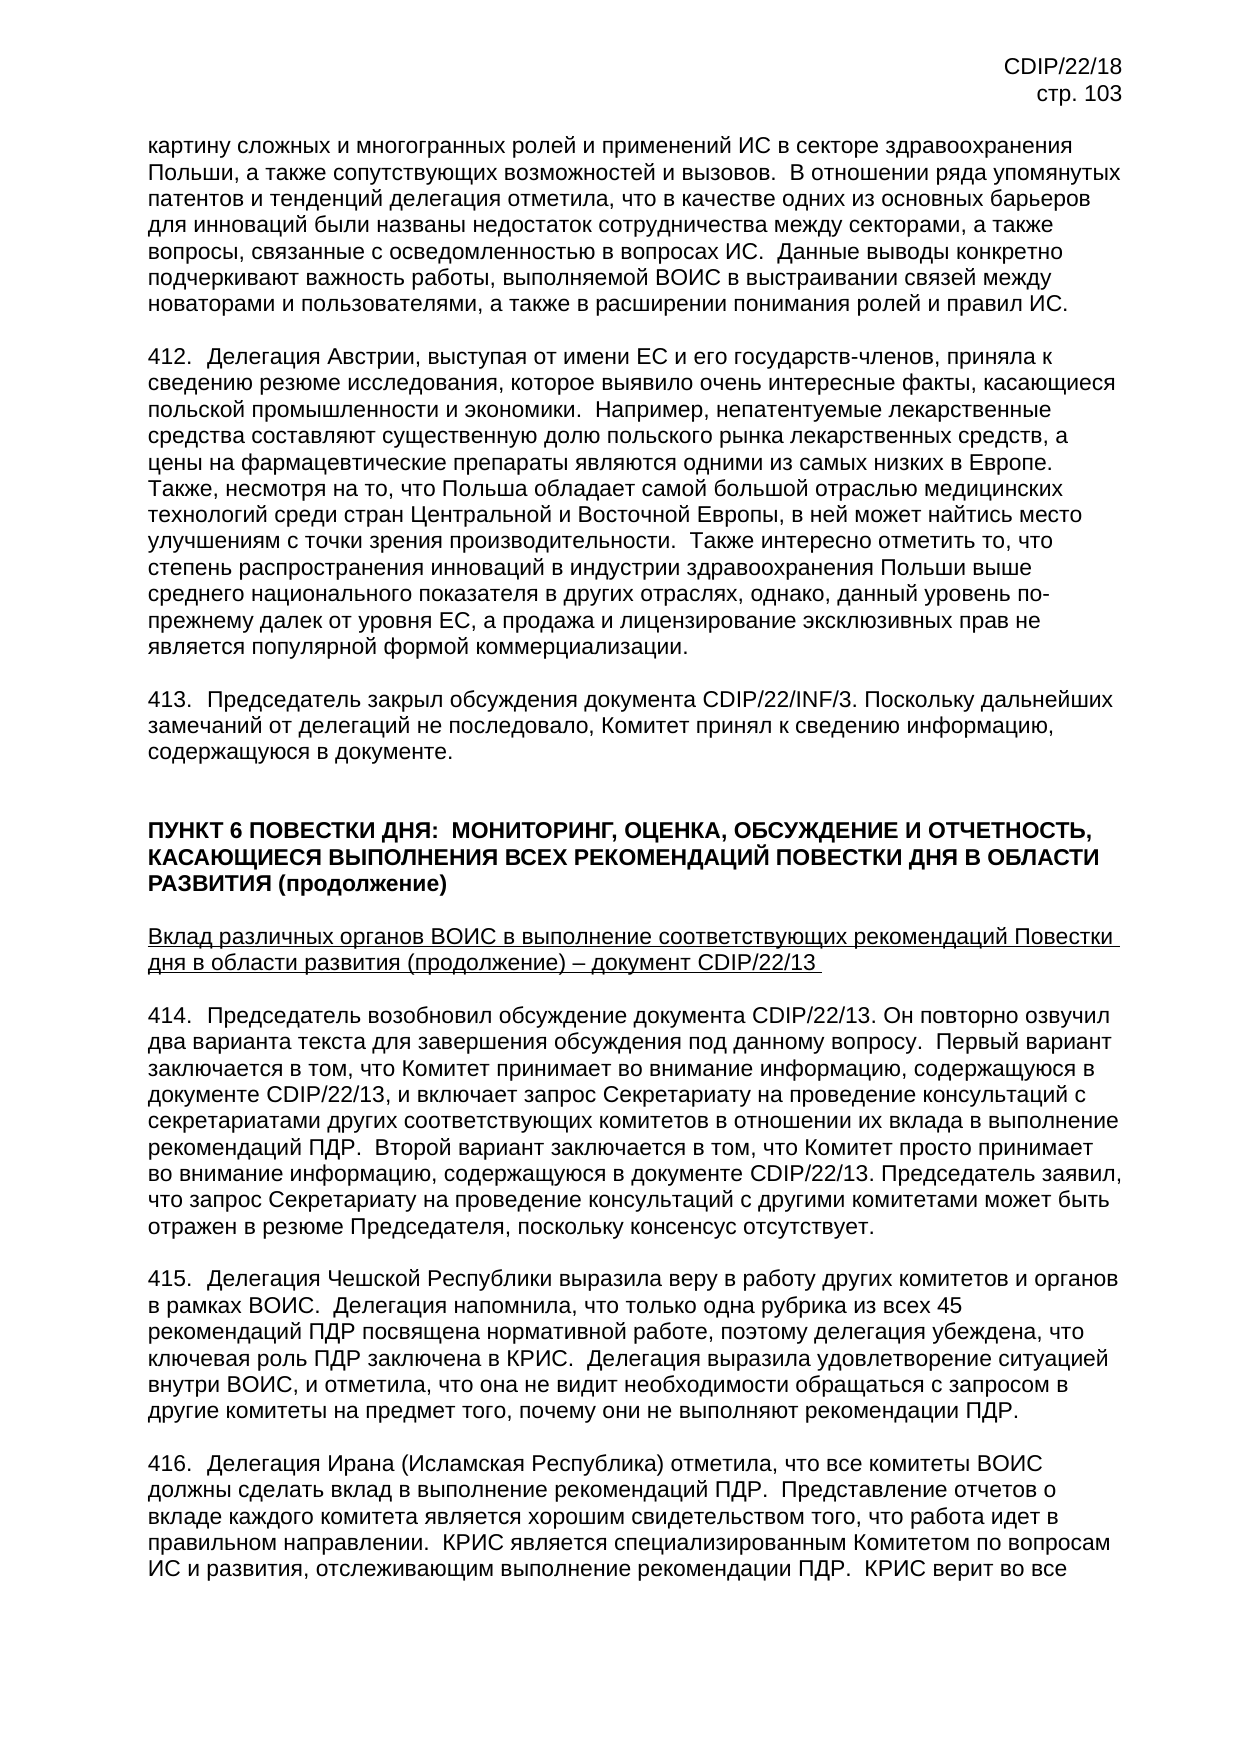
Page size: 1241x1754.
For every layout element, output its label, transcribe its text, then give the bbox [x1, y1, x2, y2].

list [148, 1450, 1122, 1582]
list Делегация Чешской Республики выразила веру в работу других комитетов и органов в рамках ВОИС. Делегация напомнила, что только одна рубрика из всех 45 рекомендаций ПДР посвящена нормативной работе, поэтому делегация убеждена, что ключевая роль ПДР заключена в КРИС. Делегация выразила удовлетворение ситуацией внутри ВОИС, и отметила, что она не видит необходимости обращаться с запросом в другие комитеты на предмет того, почему они не выполняют рекомендации ПДР. [148, 1265, 1122, 1423]
list Председатель возобновил обсуждение документа CDIP/22/13. Он повторно озвучил два варианта текста для завершения обсуждения под данному вопросу. Первый вариант заключается в том, что Комитет принимает во внимание информацию, содержащуюся в документе CDIP/22/13, и включает запрос Секретариату на проведение консультаций с секретариатами других соответствующих комитетов в отношении их вклада в выполнение рекомендаций ПДР. Второй вариант заключается в том, что Комитет просто принимает во внимание информацию, содержащуюся в документе CDIP/22/13. Председатель заявил, что запрос Секретариату на проведение консультаций с другими комитетами может быть отражен в резюме Председателя, поскольку консенсус отсутствует. [148, 1002, 1122, 1239]
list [148, 132, 1122, 343]
text Вклад различных органов ВОИС в выполнение соответствующих рекомендаций Повестки дня в области развития (продолжение) – документ CDIP/22/13 [148, 923, 1122, 976]
list Делегация Австрии, выступая от имени ЕС и его государств-членов, приняла к сведению резюме исследования, которое выявило очень интересные факты, касающиеся польской промышленности и экономики. Например, непатентуемые лекарственные средства составляют существенную долю польского рынка лекарственных средств, а цены на фармацевтические препараты являются одними из самых низких в Европе. Также, несмотря на то, что Польша обладает самой большой отраслью медицинских технологий среди стран Центральной и Восточной Европы, в ней может найтись место улучшениям с точки зрения производительности. Также интересно отметить то, что степень распространения инноваций в индустрии здравоохранения Польши выше среднего национального показателя в других отраслях, однако, данный уровень по-прежнему далек от уровня ЕС, а продажа и лицензирование эксклюзивных прав не является популярной формой коммерциализации. [148, 343, 1122, 659]
subtitle ПУНКТ 6 ПОВЕСТКИ ДНЯ: Мониторинг, оценка, обсуждение и отчетность, касающиеся выполнения всех рекомендаций Повестки дня в области развития (продолжение) [148, 817, 1122, 896]
list Председатель закрыл обсуждения документа CDIP/22/INF/3. Поскольку дальнейших замечаний от делегаций не последовало, Комитет принял к сведению информацию, содержащуюся в документе. [148, 686, 1122, 765]
